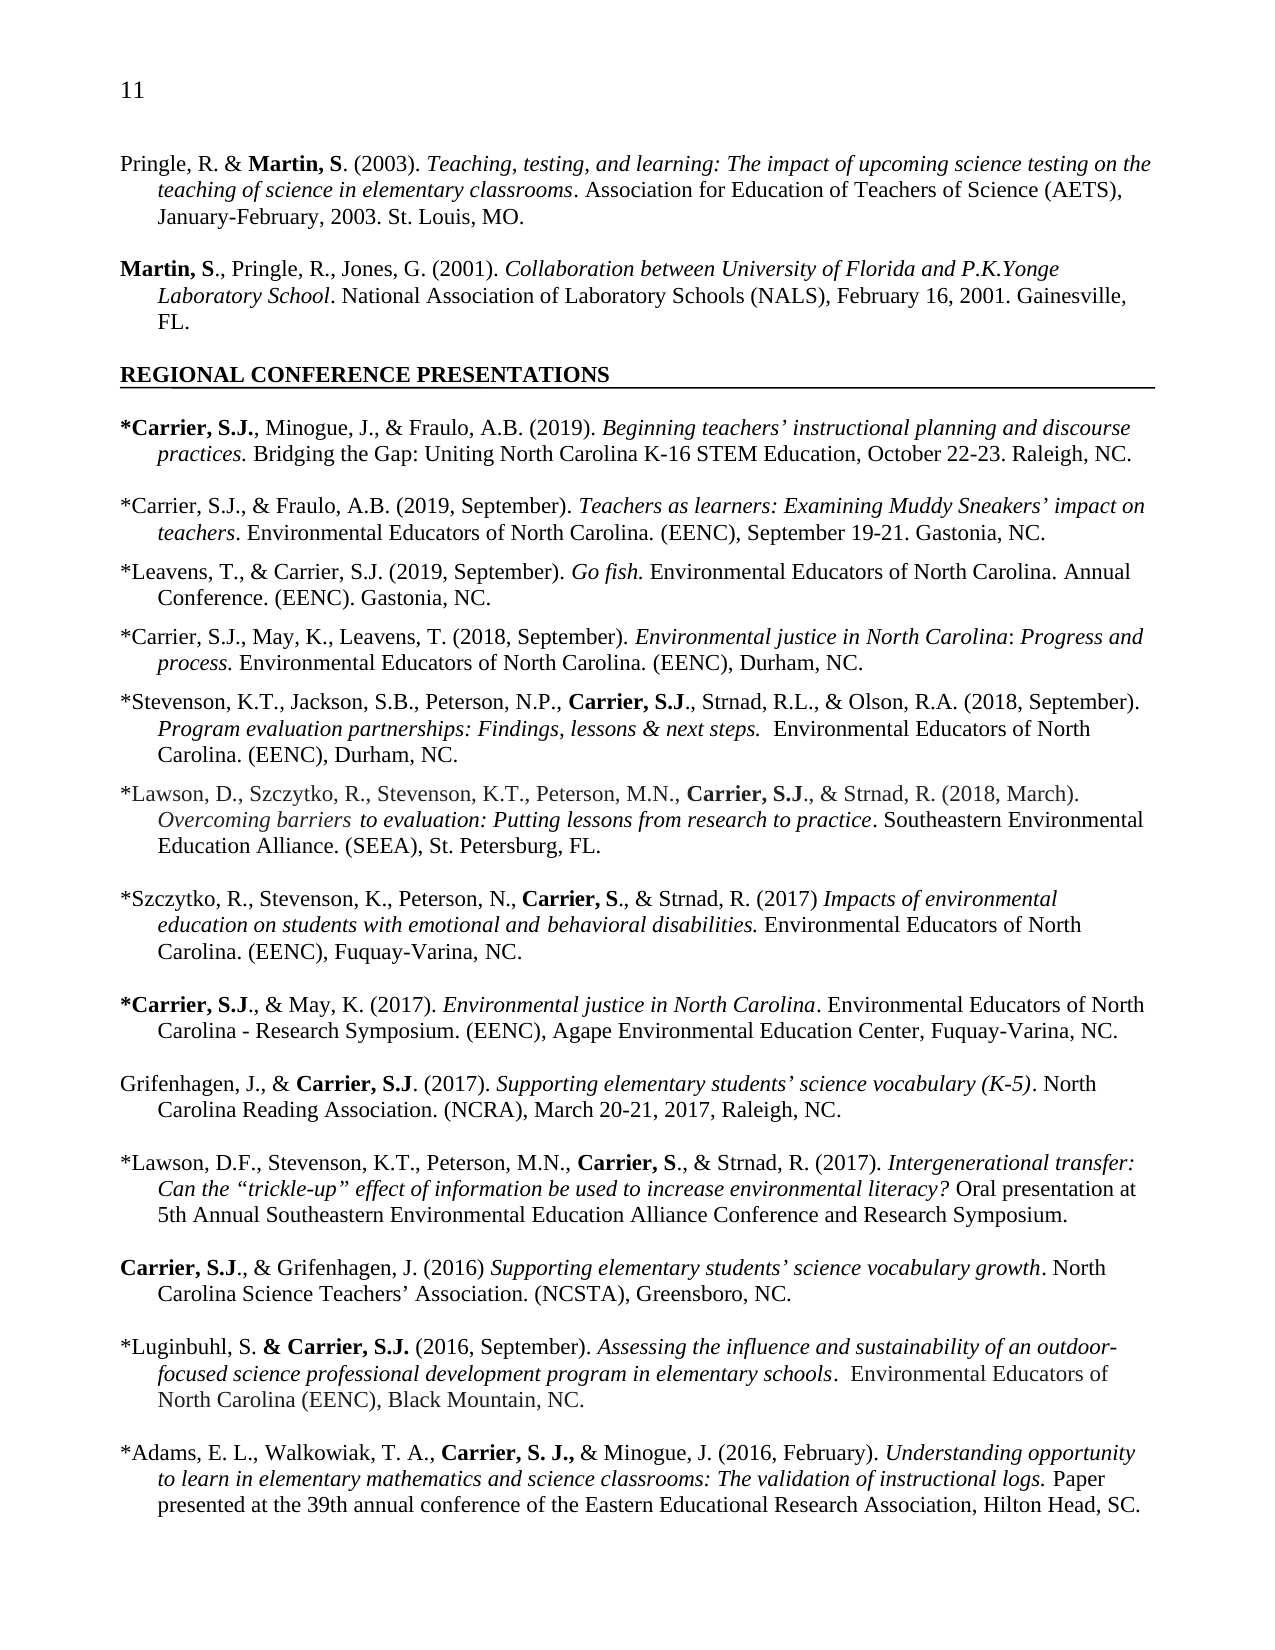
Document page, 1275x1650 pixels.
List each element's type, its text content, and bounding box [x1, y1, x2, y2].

text *Stevenson, K.T., Jackson, S.B., Peterson, N.P., Carrier, S.J., Strnad, R.L., & Olson, R.A. (2018, September). Program evaluation partnerships: Findings, lessons & next steps. Environmental Educators of North Carolina. (EENC), Durham, NC. [120, 688, 1155, 767]
text *Lawson, D.F., Stevenson, K.T., Peterson, M.N., Carrier, S., & Strnad, R. (2017). Intergenerational transfer: Can the “trickle-up” effect of information be used to increase environmental literacy? Oral presentation at 5th Annual Southeastern Environmental Education Alliance Conference and Research Symposium. [120, 1149, 1155, 1228]
text Grifenhagen, J., & Carrier, S.J. (2017). Supporting elementary students’ science vocabulary (K-5). North Carolina Reading Association. (NCRA), March 20-21, 2017, Raleigh, NC. [120, 1070, 1155, 1122]
text *Carrier, S.J., & Fraulo, A.B. (2019, September). Teachers as learners: Examining Muddy Sneakers’ impact on teachers. Environmental Educators of North Carolina. (EENC), September 19-21. Gastonia, NC. [120, 493, 1155, 545]
text REGIONAL CONFERENCE PRESENTATIONS [120, 361, 1155, 387]
text *Carrier, S.J., Minogue, J., & Fraulo, A.B. (2019). Beginning teachers’ instructional planning and discourse practices. Bridging the Gap: Uniting North Carolina K-16 STEM Education, October 22-23. Raleigh, NC. [120, 413, 1155, 466]
text *Szczytko, R., Stevenson, K., Peterson, N., Carrier, S., & Strnad, R. (2017) Impacts of environmental education on students with emotional and behavioral disabilities. Environmental Educators of North Carolina. (EENC), Fuquay-Varina, NC. [120, 885, 1155, 964]
text *Carrier, S.J., & May, K. (2017). Environmental justice in North Carolina. Environmental Educators of North Carolina - Research Symposium. (EENC), Agape Environmental Education Center, Fuquay-Varina, NC. [120, 991, 1155, 1043]
text Carrier, S.J., & Grifenhagen, J. (2016) Supporting elementary students’ science vocabulary growth. North Carolina Science Teachers’ Association. (NCSTA), Greensboro, NC. [120, 1254, 1155, 1307]
text *Lawson, D., Szczytko, R., Stevenson, K.T., Peterson, M.N., Carrier, S.J., & Strnad, R. (2018, March). Overcoming barriers to evaluation: Putting lessons from research to practice. Southeastern Environmental Education Alliance. (SEEA), St. Petersburg, FL. [120, 780, 1155, 859]
text *Adams, E. L., Walkowiak, T. A., Carrier, S. J., & Minogue, J. (2016, February). Understanding opportunity to learn in elementary mathematics and science classrooms: The validation of instructional logs. Paper presented at the 39th annual conference of the Eastern Educational Research Association, Hilton Head, SC. [120, 1439, 1155, 1518]
text Pringle, R. & Martin, S. (2003). Teaching, testing, and learning: The impact of upcoming science testing on the teaching of science in elementary classrooms. Association for Education of Teachers of Science (AETS), January-February, 2003. St. Louis, MO. [120, 150, 1155, 229]
text *Carrier, S.J., May, K., Leavens, T. (2018, September). Environmental justice in North Carolina: Progress and process. Environmental Educators of North Carolina. (EENC), Durham, NC. [120, 623, 1155, 676]
text *Leavens, T., & Carrier, S.J. (2019, September). Go fish. Environmental Educators of North Carolina. Annual Conference. (EENC). Gastonia, NC. [120, 558, 1155, 611]
text *Luginbuhl, S. & Carrier, S.J. (2016, September). Assessing the influence and sustainability of an outdoor-focused science professional development program in elementary schools. Environmental Educators of North Carolina (EENC), Black Mountain, NC. [120, 1333, 1155, 1412]
text Martin, S., Pringle, R., Jones, G. (2001). Collaboration between University of Florida and P.K.Yonge Laboratory School. National Association of Laboratory Schools (NALS), February 16, 2001. Gainesville, FL. [120, 255, 1155, 334]
